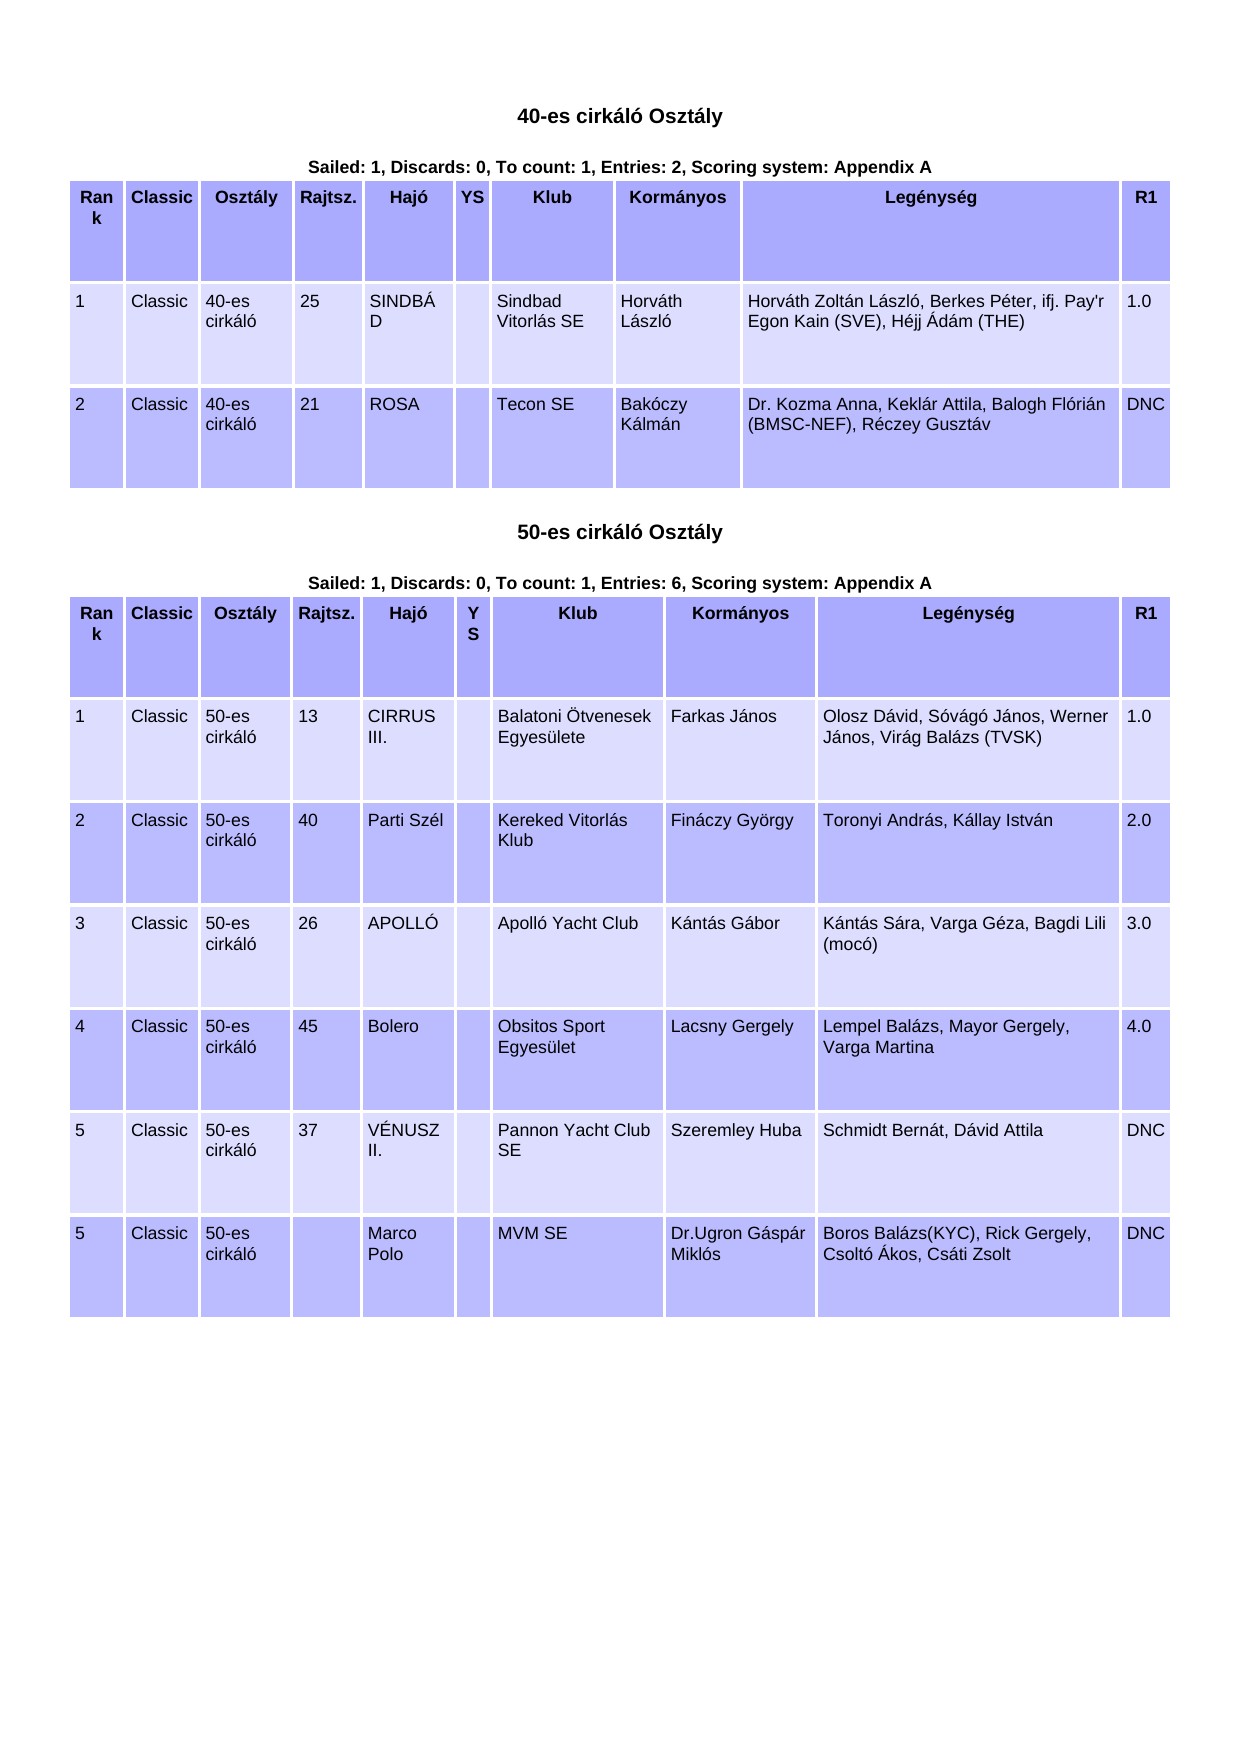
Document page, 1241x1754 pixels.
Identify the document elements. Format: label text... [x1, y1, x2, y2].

table_header Legénység [818, 597, 1119, 697]
table_cell DNC [1122, 388, 1170, 488]
table_cell Kántás Sára, Varga Géza, Bagdi Lili (mocó) [818, 907, 1119, 1007]
table_header Kormányos [616, 181, 740, 281]
table_cell 4 [70, 1010, 123, 1110]
table_header Rank [70, 181, 123, 281]
table_cell Farkas János [666, 700, 815, 800]
table_cell Classic [126, 803, 198, 903]
table_cell Obsitos Sport Egyesület [493, 1010, 663, 1110]
table_cell Lacsny Gergely [666, 1010, 815, 1110]
table_cell [457, 1113, 490, 1213]
table_header Hajó [365, 181, 453, 281]
table_cell Apolló Yacht Club [493, 907, 663, 1007]
table_cell Classic [126, 700, 198, 800]
table_cell Classic [126, 1010, 198, 1110]
table_cell [456, 388, 489, 488]
table_cell Tecon SE [492, 388, 613, 488]
table_cell Lempel Balázs, Mayor Gergely, Varga Martina [818, 1010, 1119, 1110]
table_cell 3 [70, 907, 123, 1007]
table_cell Classic [126, 284, 198, 384]
table_cell 37 [293, 1113, 360, 1213]
table_header Rajtsz. [295, 181, 362, 281]
table_cell Horváth Zoltán László, Berkes Péter, ifj. Pay'r Egon Kain (SVE), Héjj Ádám (THE) [743, 284, 1119, 384]
table_cell VÉNUSZ II. [363, 1113, 454, 1213]
table_cell [457, 1217, 490, 1317]
table_cell 1.0 [1122, 284, 1170, 384]
table_cell 1 [70, 284, 123, 384]
table_header Klub [493, 597, 663, 697]
table_cell 50-es cirkáló [201, 1113, 290, 1213]
table_cell Sindbad Vitorlás SE [492, 284, 613, 384]
table_cell Parti Szél [363, 803, 454, 903]
table_cell Boros Balázs(KYC), Rick Gergely, Csoltó Ákos, Csáti Zsolt [818, 1217, 1119, 1317]
table_header Osztály [201, 597, 290, 697]
table_cell Pannon Yacht Club SE [493, 1113, 663, 1213]
table_cell 1.0 [1122, 700, 1170, 800]
subtitle 50-es cirkáló Osztály [75, 520, 1165, 544]
table_cell Dr.Ugron Gáspár Miklós [666, 1217, 815, 1317]
table_cell Schmidt Bernát, Dávid Attila [818, 1113, 1119, 1213]
table_cell 50-es cirkáló [201, 907, 290, 1007]
table_cell 26 [293, 907, 360, 1007]
table_cell 2 [70, 803, 123, 903]
table_cell 40-es cirkáló [201, 388, 292, 488]
table_cell [456, 284, 489, 384]
table_header Rank [70, 597, 123, 697]
table_cell Kántás Gábor [666, 907, 815, 1007]
table_cell 45 [293, 1010, 360, 1110]
table_cell 50-es cirkáló [201, 1217, 290, 1317]
table_cell 1 [70, 700, 123, 800]
table_cell DNC [1122, 1217, 1170, 1317]
table_cell Toronyi András, Kállay István [818, 803, 1119, 903]
table_cell [457, 907, 490, 1007]
text Sailed: 1, Discards: 0, To count: 1, Entries: 6, Scoring system: Appendix A [75, 573, 1165, 593]
table_cell ROSA [365, 388, 453, 488]
table_header R1 [1122, 181, 1170, 281]
table_header Classic [126, 597, 198, 697]
table_header Hajó [363, 597, 454, 697]
table_cell SINDBÁD [365, 284, 453, 384]
table_cell [293, 1217, 360, 1317]
table_cell Bakóczy Kálmán [616, 388, 740, 488]
table_cell Dr. Kozma Anna, Keklár Attila, Balogh Flórián (BMSC-NEF), Réczey Gusztáv [743, 388, 1119, 488]
table_header Osztály [201, 181, 292, 281]
table_cell Balatoni Ötvenesek Egyesülete [493, 700, 663, 800]
table_cell 2 [70, 388, 123, 488]
table_cell Classic [126, 388, 198, 488]
subtitle 40-es cirkáló Osztály [75, 104, 1165, 128]
table_cell [457, 803, 490, 903]
table_cell 40 [293, 803, 360, 903]
table_cell Classic [126, 1113, 198, 1213]
table_cell DNC [1122, 1113, 1170, 1213]
table_cell Horváth László [616, 284, 740, 384]
table_header Klub [492, 181, 613, 281]
table_header YS [456, 181, 489, 281]
table_cell Olosz Dávid, Sóvágó János, Werner János, Virág Balázs (TVSK) [818, 700, 1119, 800]
table_cell 40-es cirkáló [201, 284, 292, 384]
table_cell 5 [70, 1217, 123, 1317]
table_cell Bolero [363, 1010, 454, 1110]
table_cell [457, 1010, 490, 1110]
table_cell [457, 700, 490, 800]
text Sailed: 1, Discards: 0, To count: 1, Entries: 2, Scoring system: Appendix A [75, 157, 1165, 178]
table_cell 3.0 [1122, 907, 1170, 1007]
table_cell Szeremley Huba [666, 1113, 815, 1213]
table_cell 50-es cirkáló [201, 700, 290, 800]
table_cell Fináczy György [666, 803, 815, 903]
table_cell 5 [70, 1113, 123, 1213]
table_cell Marco Polo [363, 1217, 454, 1317]
table_cell 2.0 [1122, 803, 1170, 903]
table_cell 21 [295, 388, 362, 488]
table_cell CIRRUS III. [363, 700, 454, 800]
table_cell MVM SE [493, 1217, 663, 1317]
table_header Rajtsz. [293, 597, 360, 697]
table_cell 4.0 [1122, 1010, 1170, 1110]
table_cell 50-es cirkáló [201, 1010, 290, 1110]
table_cell 50-es cirkáló [201, 803, 290, 903]
table_cell 25 [295, 284, 362, 384]
table_cell Classic [126, 907, 198, 1007]
table_cell Classic [126, 1217, 198, 1317]
table_header YS [457, 597, 490, 697]
table_header Legénység [743, 181, 1119, 281]
table_cell 13 [293, 700, 360, 800]
table_header Kormányos [666, 597, 815, 697]
table_header R1 [1122, 597, 1170, 697]
table_cell APOLLÓ [363, 907, 454, 1007]
table_cell Kereked Vitorlás Klub [493, 803, 663, 903]
table_header Classic [126, 181, 198, 281]
